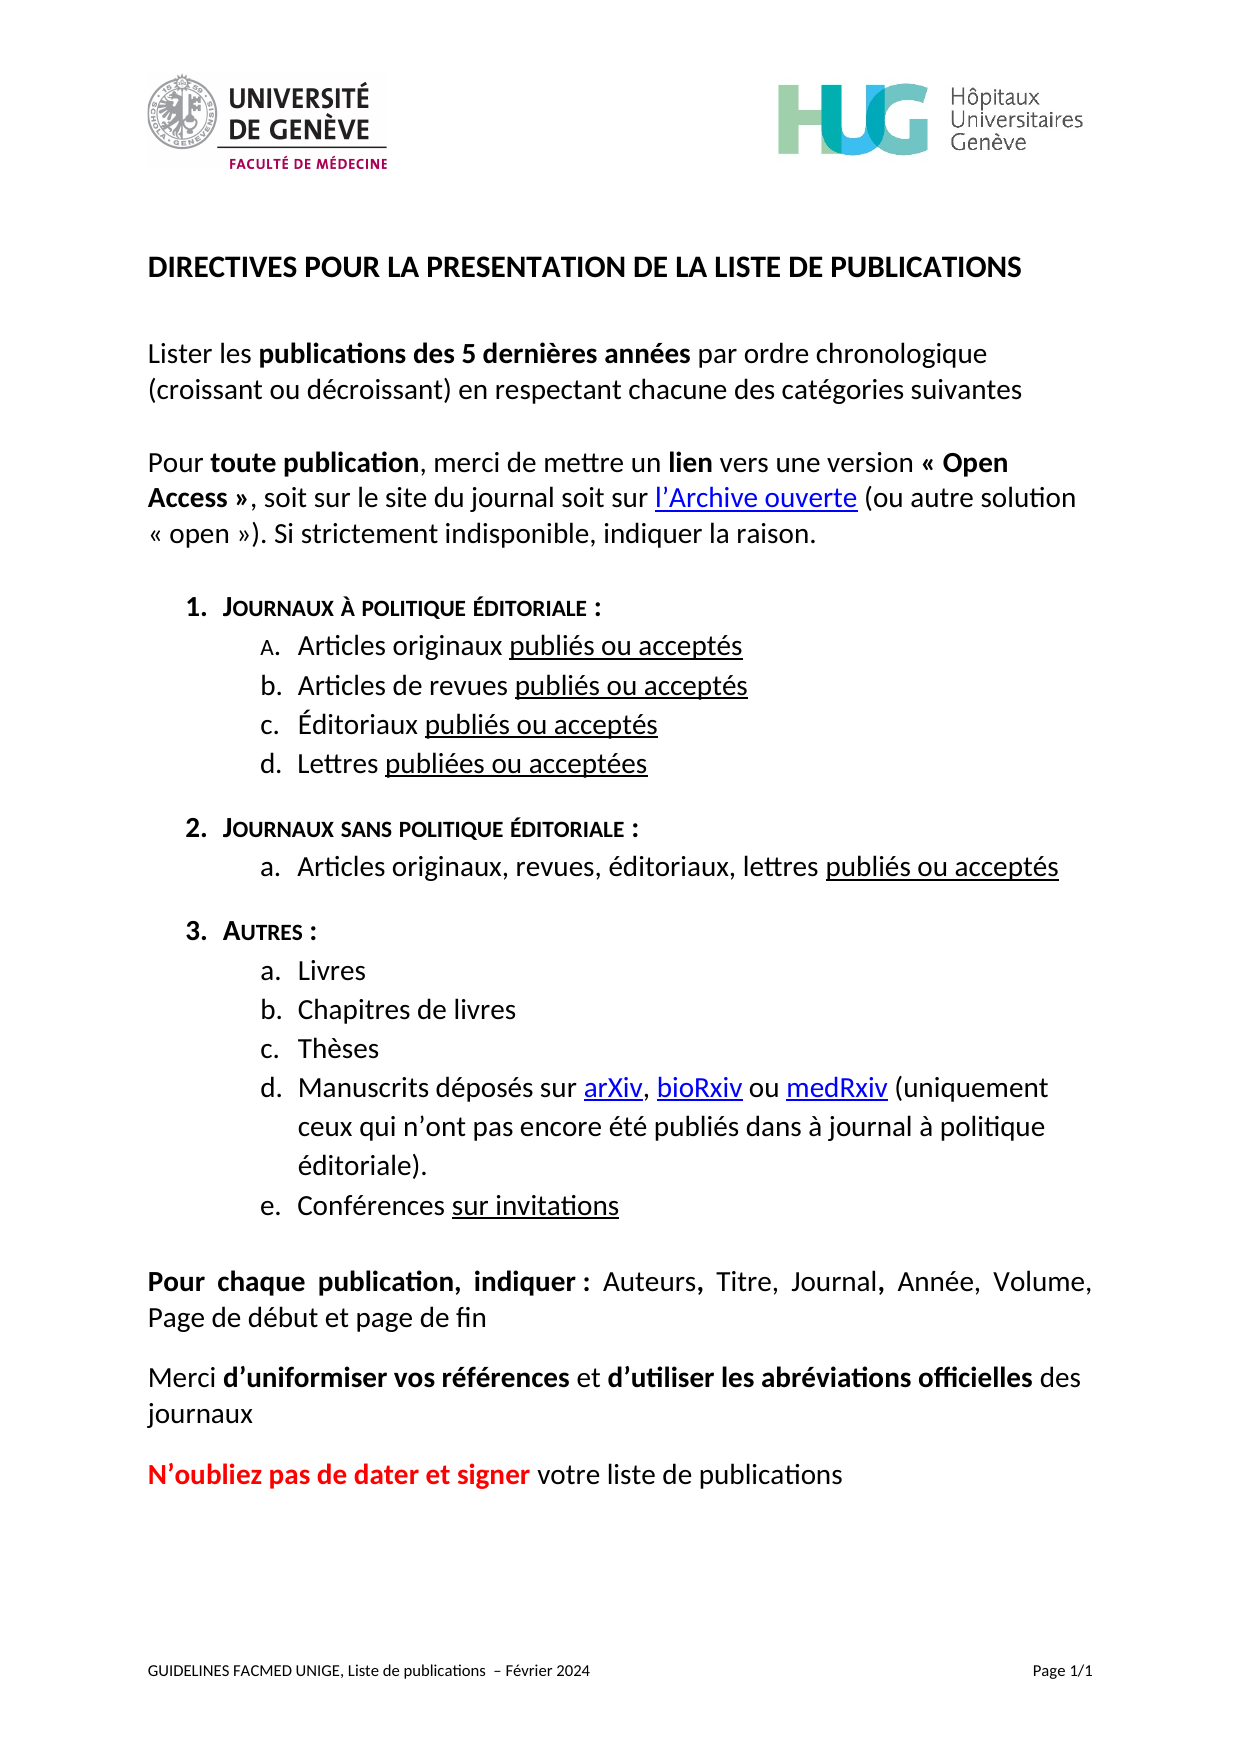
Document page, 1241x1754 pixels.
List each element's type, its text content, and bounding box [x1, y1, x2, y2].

list Journaux sans politique éditoriale : [185, 809, 1093, 845]
list Journaux à politique éditoriale : [185, 588, 1093, 624]
picture [766, 75, 1093, 163]
list Articles originaux publiés ou acceptés [260, 627, 1093, 663]
list Lettres publiées ou acceptées [260, 745, 1093, 781]
list Articles originaux, revues, éditoriaux, lettres publiés ou acceptés [260, 848, 1093, 884]
text Merci d’uniformiser vos références et d’utiliser les abréviations officielles des journaux [148, 1359, 1093, 1431]
list Articles de revues publiés ou acceptés [260, 667, 1093, 702]
text N’oubliez pas de dater et signer votre liste de publications [148, 1456, 1093, 1491]
text Lister les publications des 5 dernières années par ordre chronologique (croissant ou décroissant) en respectant chacune des catégories suivantes [148, 335, 1093, 406]
list Manuscrits déposés sur arXiv, bioRxiv ou medRxiv (uniquement ceux qui n’ont pas encore été publiés dans à journal à politique éditoriale). [260, 1069, 1093, 1183]
text Pour toute publication, merci de mettre un lien vers une version « Open Access », soit sur le site du journal soit sur l’Archive ouverte (ou autre solution « open »). Si strictement indisponible, indiquer la raison. [148, 444, 1093, 551]
list Livres [260, 952, 1093, 987]
picture [147, 73, 387, 169]
list Thèses [260, 1030, 1093, 1066]
list Chapitres de livres [260, 991, 1093, 1026]
list Conférences sur invitations [260, 1187, 1093, 1222]
list Autres : [185, 912, 1093, 948]
text DIRECTIVES POUR LA PRESENTATION DE LA LISTE DE PUBLICATIONS [148, 247, 1093, 285]
text Pour chaque publication, indiquer : Auteurs, Titre, Journal, Année, Volume, Page de début et page de fin [148, 1263, 1093, 1334]
list Éditoriaux publiés ou acceptés [260, 706, 1093, 741]
